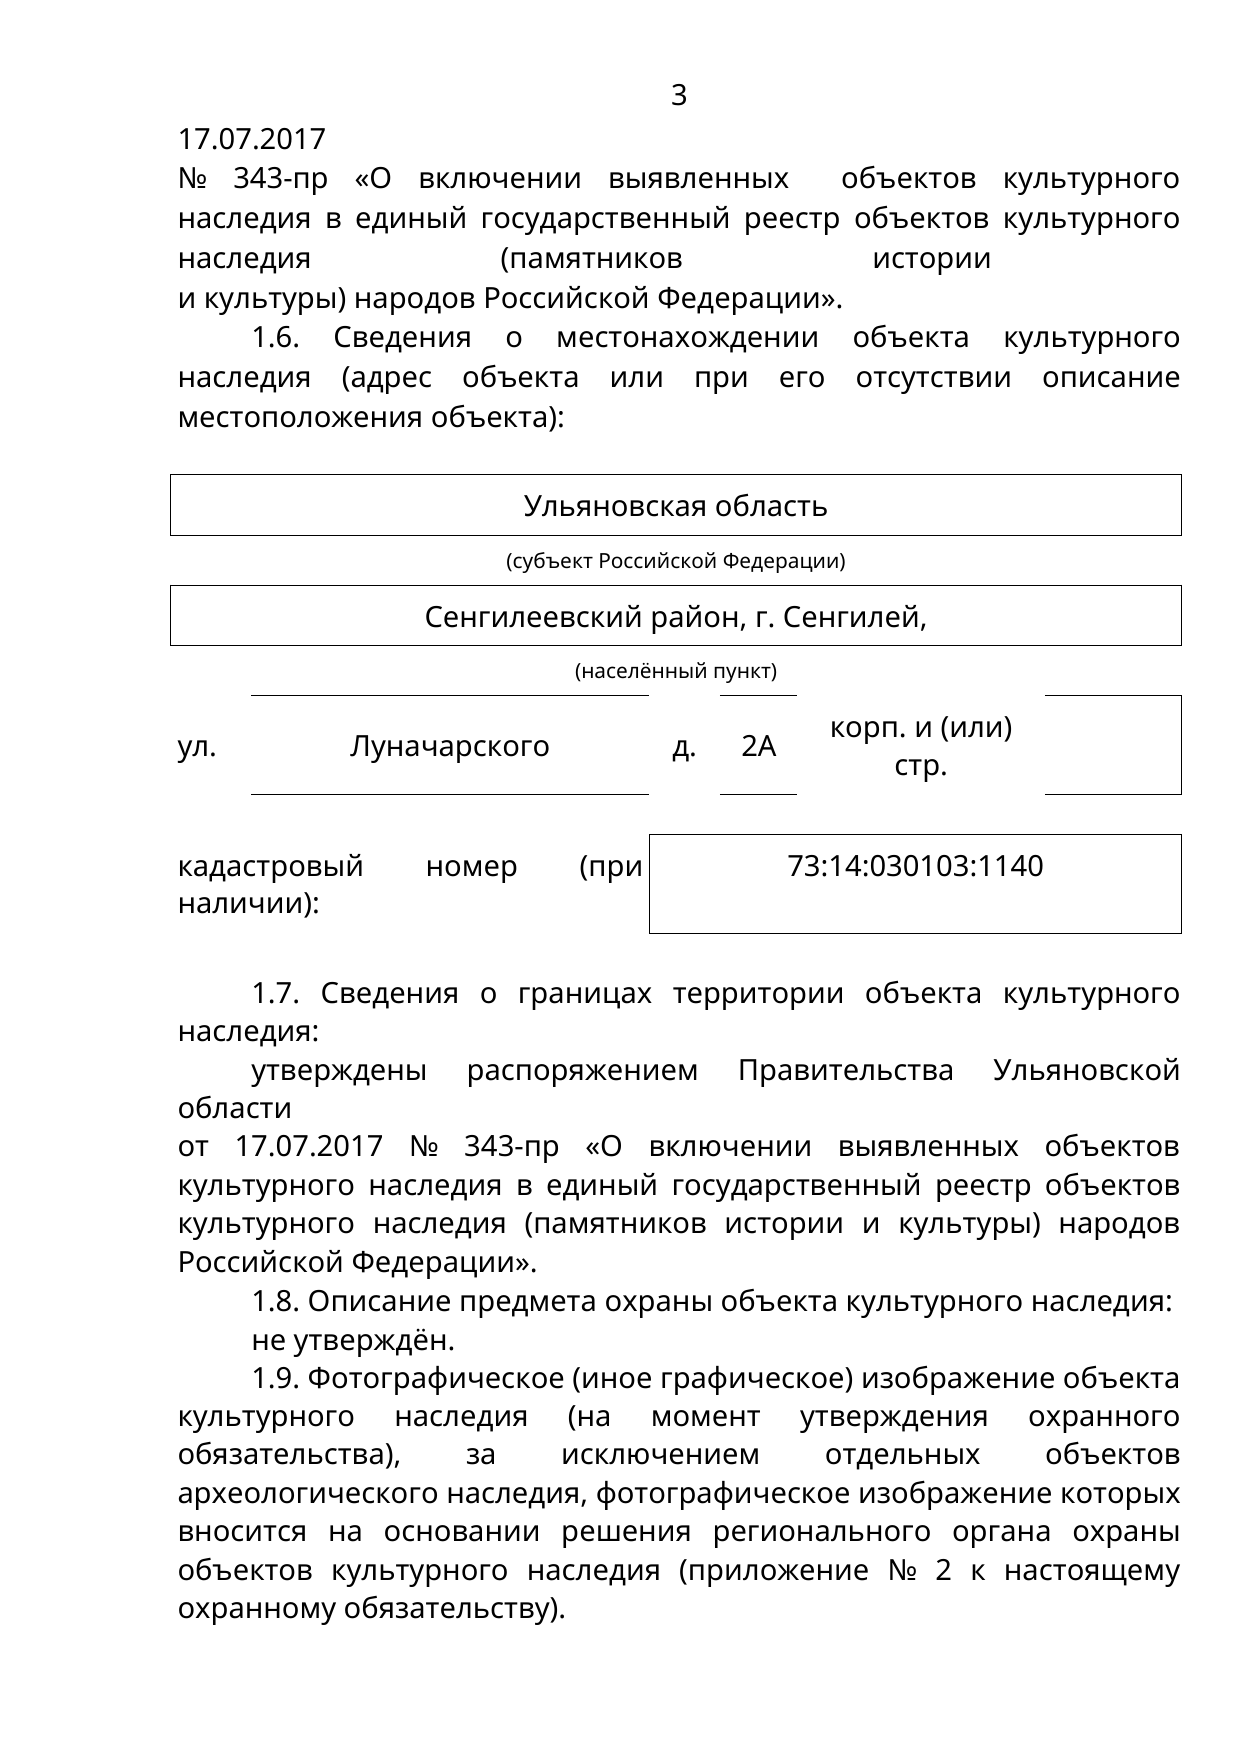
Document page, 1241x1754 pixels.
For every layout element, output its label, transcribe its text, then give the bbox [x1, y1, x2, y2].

table_cell корп. и (или) стр. [797, 695, 1045, 794]
table_cell ул. [171, 695, 251, 794]
table_header Ульяновская область [171, 475, 1181, 535]
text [177, 118, 1181, 317]
text 1.8. Описание предмета охраны объекта культурного наследия: [177, 1281, 1181, 1319]
text утверждены распоряжением Правительства Ульяновской области от 17.07.2017 № 343-пр «О включении выявленных объектов культурного наследия в единый государственный реестр объектов культурного наследия (памятников истории и культуры) народов Российской Федерации». [177, 1049, 1181, 1281]
table_header 73:14:030103:1140 [650, 835, 1181, 933]
table_cell (субъект Российской Федерации) [171, 536, 1181, 584]
table_cell 2А [720, 696, 797, 794]
table_cell Луначарского [251, 696, 649, 794]
text 1.9. Фотографическое (иное графическое) изображение объекта культурного наследия (на момент утверждения охранного обязательства), за исключением отдельных объектов археологического наследия, фотографическое изображение которых вносится на основании решения регионального органа охраны объектов культурного наследия (приложение № 2 к настоящему охранному обязательству). [177, 1358, 1181, 1627]
text 1.7. Сведения о границах территории объекта культурного наследия: [177, 973, 1181, 1049]
table_cell Сенгилеевский район, г. Сенгилей, [171, 586, 1181, 645]
table_cell [1045, 696, 1181, 794]
text не утверждён. [177, 1319, 1181, 1358]
table_header кадастровый номер (при наличии): [171, 834, 649, 933]
table_cell д. [649, 695, 720, 794]
table_cell (населённый пункт) [171, 646, 1181, 695]
text 1.6. Сведения о местонахождении объекта культурного наследия (адрес объекта или при его отсутствии описание местоположения объекта): [177, 317, 1181, 436]
